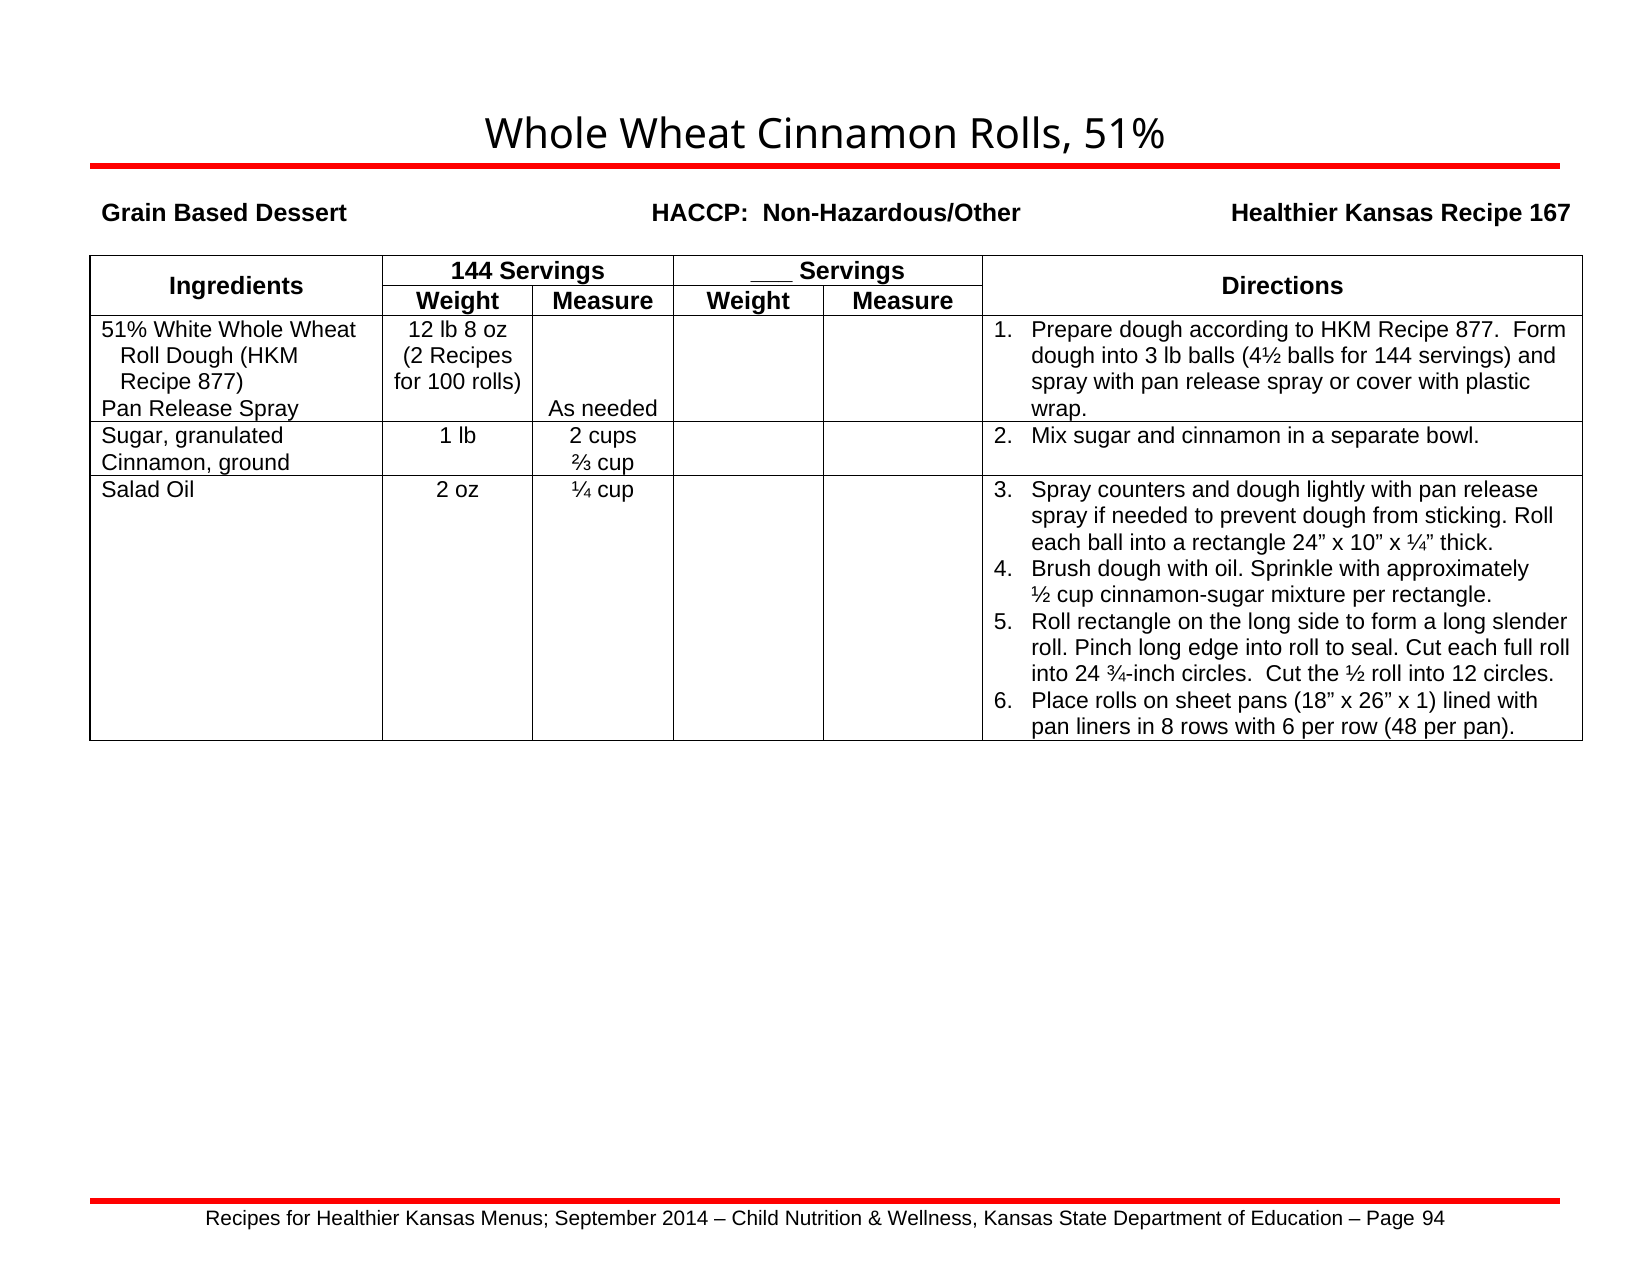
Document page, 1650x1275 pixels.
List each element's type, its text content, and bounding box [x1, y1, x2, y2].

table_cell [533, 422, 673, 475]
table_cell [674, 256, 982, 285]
subtitle Whole Wheat Cinnamon Rolls, 51% [90, 104, 1560, 163]
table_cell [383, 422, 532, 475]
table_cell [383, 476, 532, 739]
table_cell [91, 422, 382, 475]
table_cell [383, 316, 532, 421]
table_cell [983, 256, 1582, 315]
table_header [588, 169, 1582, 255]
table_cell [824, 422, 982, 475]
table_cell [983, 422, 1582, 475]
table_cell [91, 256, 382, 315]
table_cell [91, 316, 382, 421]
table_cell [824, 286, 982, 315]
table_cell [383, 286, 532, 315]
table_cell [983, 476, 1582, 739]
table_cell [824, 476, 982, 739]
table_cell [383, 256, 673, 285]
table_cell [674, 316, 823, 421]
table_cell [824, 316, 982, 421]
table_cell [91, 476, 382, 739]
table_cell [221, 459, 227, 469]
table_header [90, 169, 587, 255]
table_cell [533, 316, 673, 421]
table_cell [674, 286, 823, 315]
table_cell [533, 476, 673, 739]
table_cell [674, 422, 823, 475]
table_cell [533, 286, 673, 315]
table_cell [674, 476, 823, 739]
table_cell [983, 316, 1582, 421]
